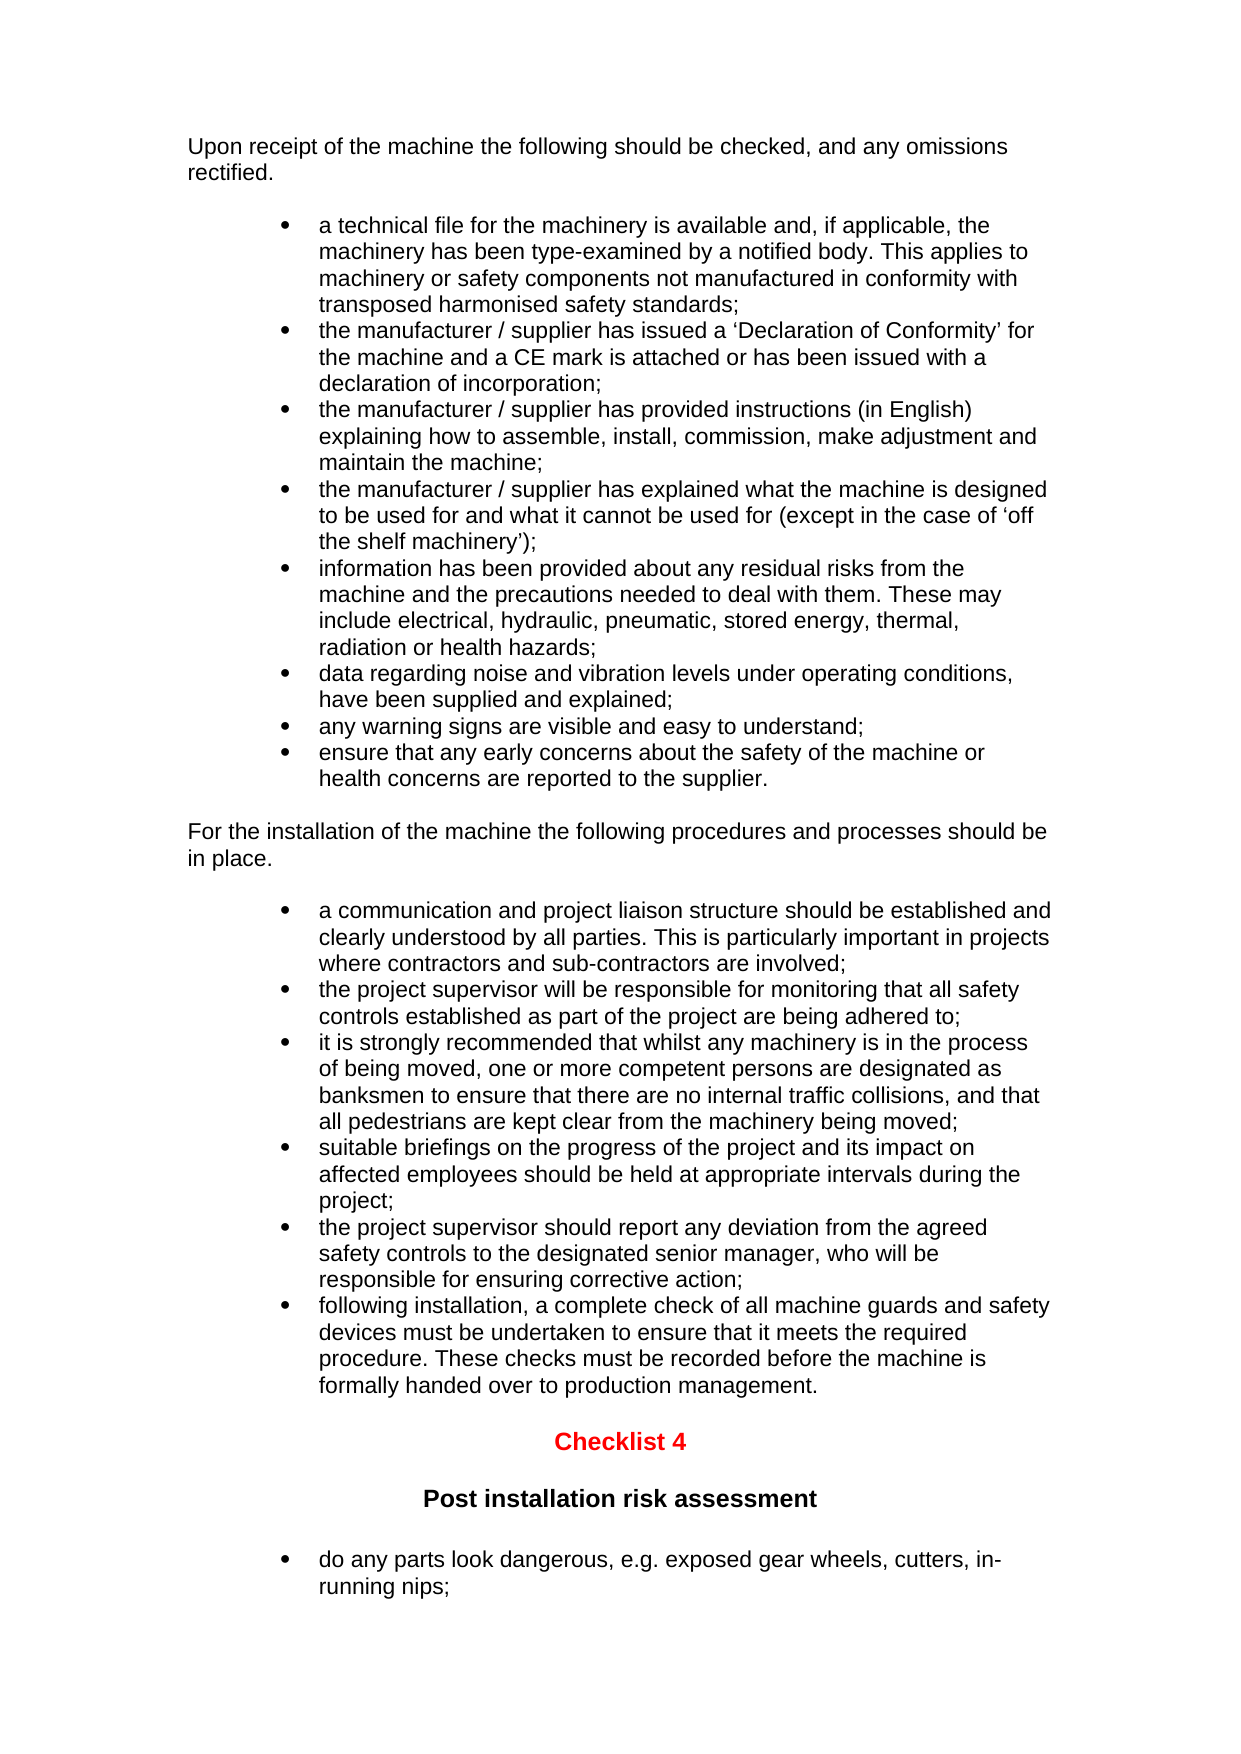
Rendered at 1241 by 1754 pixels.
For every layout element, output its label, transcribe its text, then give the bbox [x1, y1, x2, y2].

list ensure that any early concerns about the safety of the machine or health concerns are reported to the supplier. [281, 739, 1053, 792]
text Post installation risk assessment [187, 1484, 1053, 1513]
list it is strongly recommended that whilst any machinery is in the process of being moved, one or more competent persons are designated as banksmen to ensure that there are no internal traffic collisions, and that all pedestrians are kept clear from the machinery being moved; [281, 1029, 1053, 1134]
list suitable briefings on the progress of the project and its impact on affected employees should be held at appropriate intervals during the project; [281, 1134, 1053, 1213]
list the project supervisor should report any deviation from the agreed safety controls to the designated senior manager, who will be responsible for ensuring corrective action; [281, 1213, 1053, 1292]
list any warning signs are visible and easy to understand; [281, 713, 1053, 739]
list the manufacturer / supplier has issued a ‘Declaration of Conformity’ for the machine and a CE mark is attached or has been issued with a declaration of incorporation; [281, 317, 1053, 396]
list following installation, a complete check of all machine guards and safety devices must be undertaken to ensure that it meets the required procedure. These checks must be recorded before the machine is formally handed over to production management. [281, 1292, 1053, 1398]
text For the installation of the machine the following procedures and processes should be in place. [187, 818, 1053, 871]
list the project supervisor will be responsible for monitoring that all safety controls established as part of the project are being adhered to; [281, 976, 1053, 1029]
list the manufacturer / supplier has explained what the machine is designed to be used for and what it cannot be used for (except in the case of ‘off the shelf machinery’); [281, 476, 1053, 554]
list the manufacturer / supplier has provided instructions (in English) explaining how to assemble, install, commission, make adjustment and maintain the machine; [281, 396, 1053, 476]
list do any parts look dangerous, e.g. exposed gear wheels, cutters, in-running nips; [281, 1546, 1053, 1599]
list information has been provided about any residual risks from the machine and the precautions needed to deal with them. These may include electrical, hydraulic, pneumatic, stored energy, thermal, radiation or health hazards; [281, 554, 1053, 660]
text Upon receipt of the machine the following should be checked, and any omissions rectified. [187, 133, 1053, 186]
list a communication and project liaison structure should be established and clearly understood by all parties. This is particularly important in projects where contractors and sub-contractors are involved; [281, 897, 1053, 976]
text Checklist 4 [187, 1427, 1053, 1455]
list data regarding noise and vibration levels under operating conditions, have been supplied and explained; [281, 660, 1053, 713]
list a technical file for the machinery is available and, if applicable, the machinery has been type-examined by a notified body. This applies to machinery or safety components not manufactured in conformity with transposed harmonised safety standards; [281, 212, 1053, 317]
